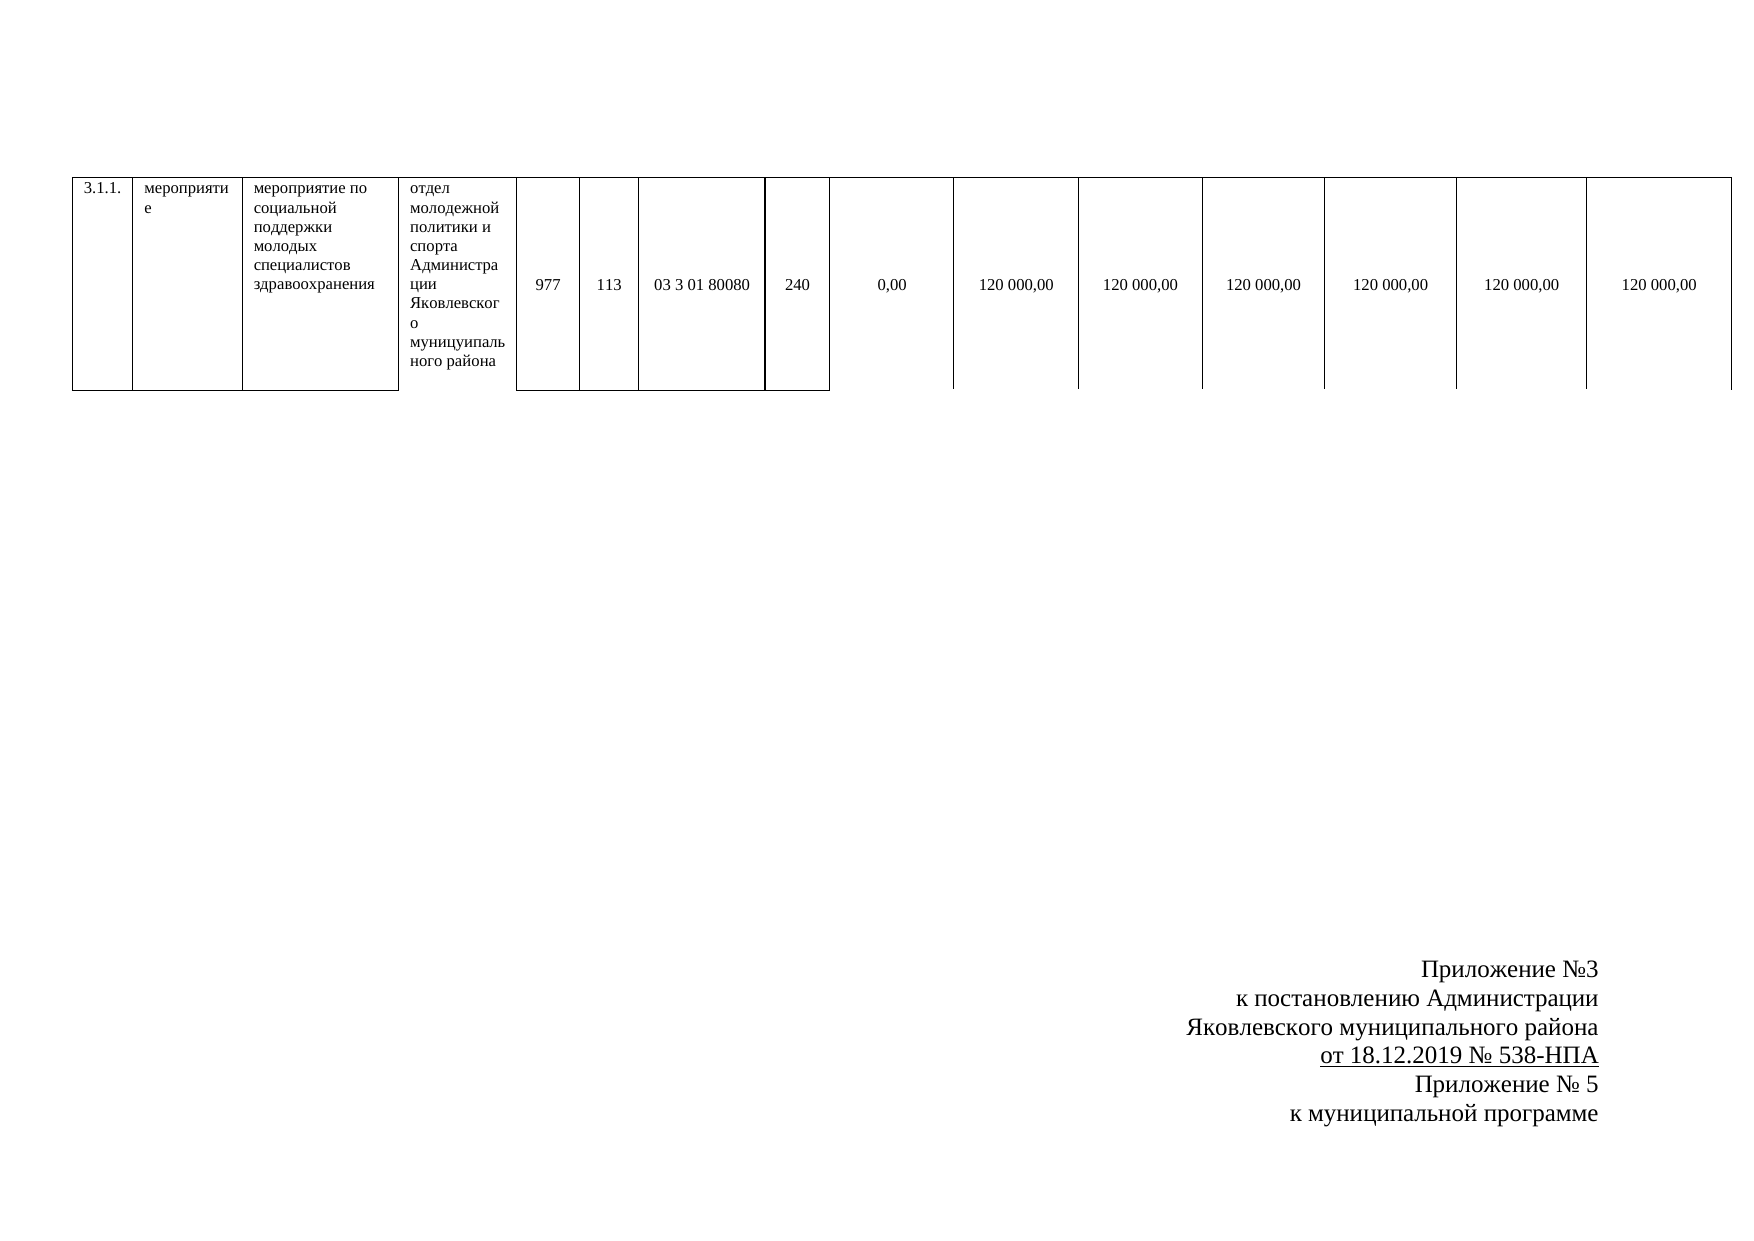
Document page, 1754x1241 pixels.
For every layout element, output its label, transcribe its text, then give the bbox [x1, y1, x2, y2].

table_cell 0,00 [830, 178, 954, 390]
table_cell 03 3 01 80080 [639, 178, 764, 390]
table_cell отдел молодежной политики и спорта Администрации Яковлевского муницуипального района [399, 178, 516, 390]
table_cell 120 000,00 [1078, 178, 1202, 390]
table_cell мероприятие по социальной поддержки молодых специалистов здравоохранения [243, 178, 398, 390]
table_cell 120 000,00 [954, 178, 1078, 390]
table_cell 120 000,00 [1324, 178, 1456, 390]
table_cell 240 [766, 178, 829, 390]
table_cell 120 000,00 [1586, 178, 1731, 390]
table_header Приложение №3 к постановлению Администрации Яковлевского муниципального района от 18.12.2019 № 538-НПА Приложение № 5 к муниципальной программе Яковлевского муниципального района «Социальная поддержка населения Яковлевского муниципального района" на 2019 - 2025 годы, утвержденной постановлением Администрации Яковлевского муниципального района от 11.12.2018г.№ 671-НПА [72, 944, 1610, 1137]
table_cell 3.1.1. [73, 178, 132, 390]
table_cell 120 000,00 [1202, 178, 1324, 390]
table_cell 113 [580, 178, 638, 390]
table_cell 120 000,00 [1456, 178, 1586, 390]
table_cell мероприятие [133, 178, 242, 390]
table_cell 977 [517, 178, 579, 390]
